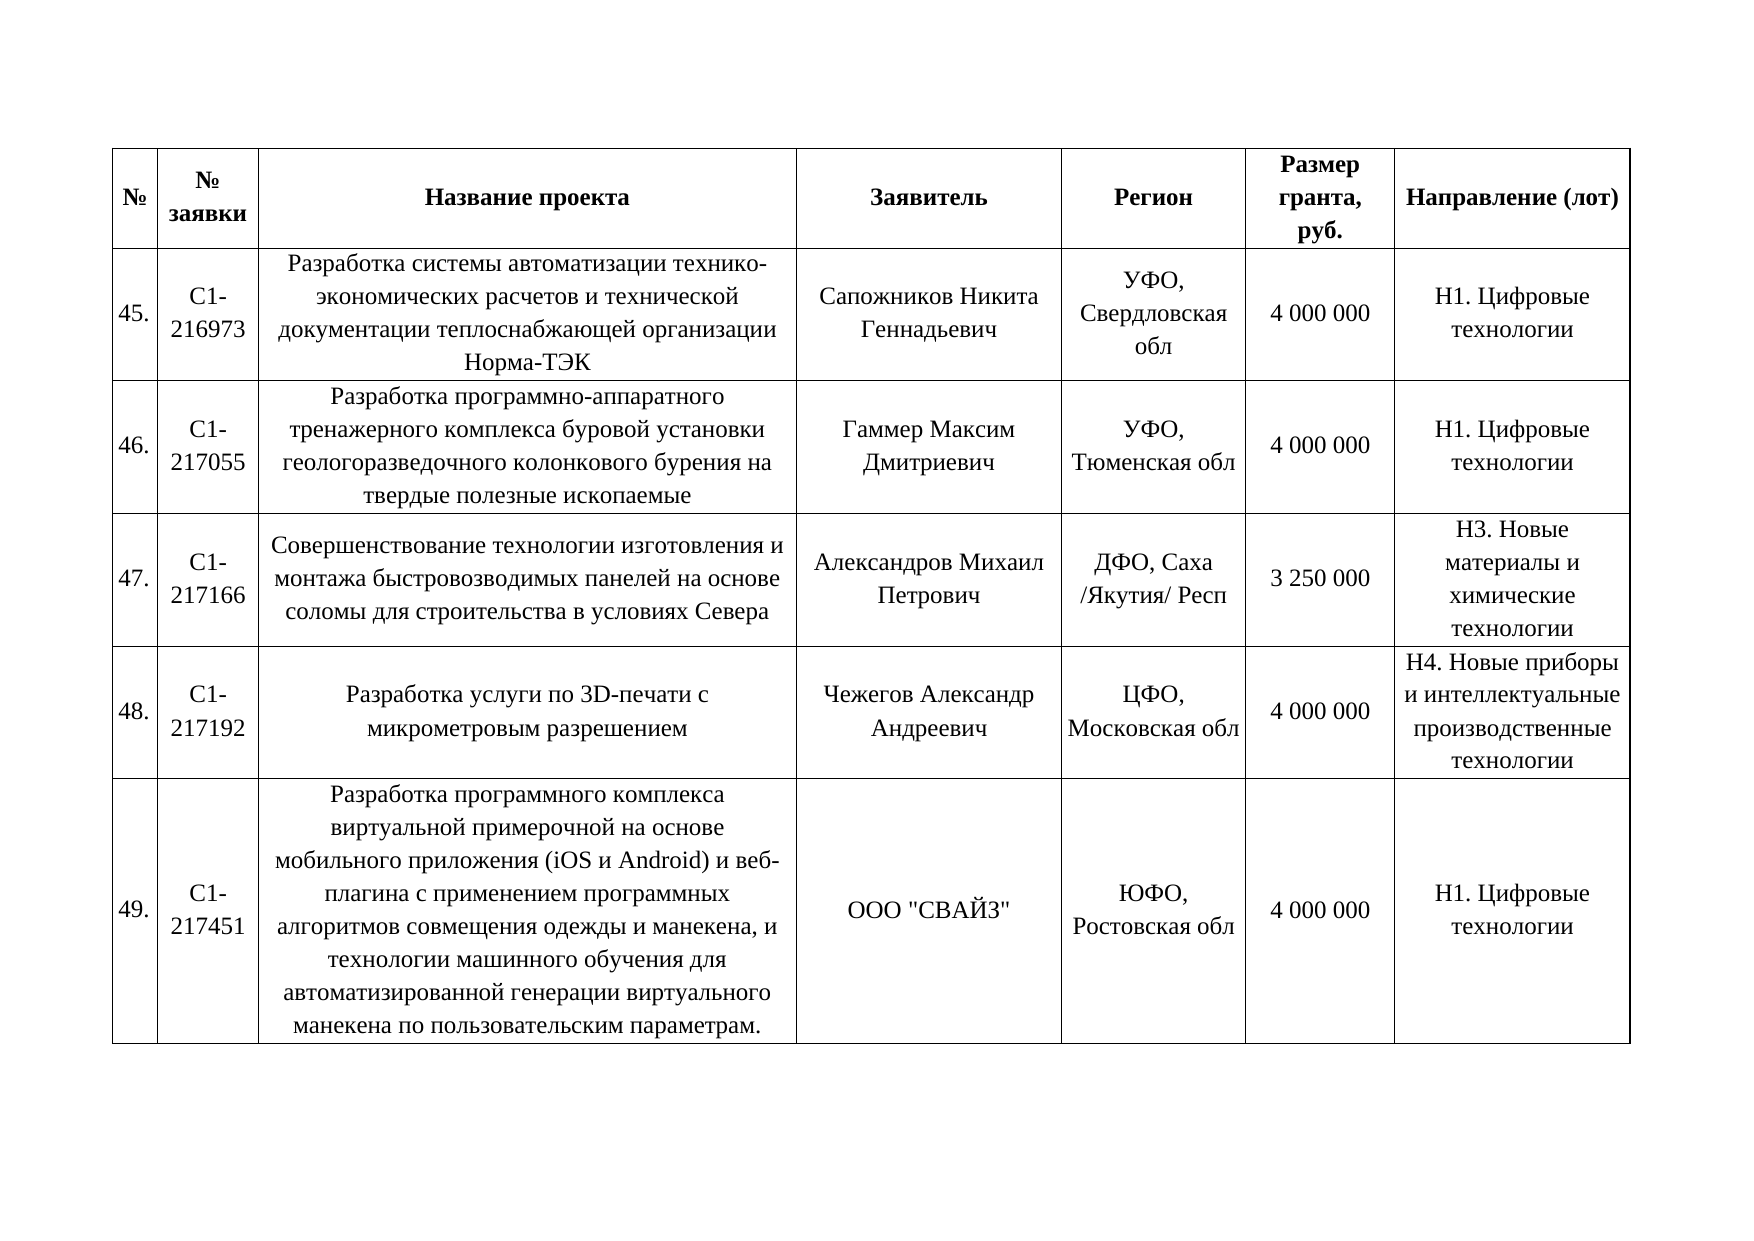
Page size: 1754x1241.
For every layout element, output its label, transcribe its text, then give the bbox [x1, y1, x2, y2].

table_cell 3 250 000 [1246, 514, 1394, 646]
table_cell Н1. Цифровые технологии [1395, 249, 1629, 380]
table_cell Н3. Новые материалы и химические технологии [1395, 514, 1629, 646]
table_cell С1-217055 [158, 381, 258, 513]
table_cell Разработка системы автоматизации технико-экономических расчетов и технической документации теплоснабжающей организации Норма-ТЭК [259, 249, 796, 380]
table_header № [113, 149, 157, 247]
table_cell Гаммер Максим Дмитриевич [797, 381, 1061, 513]
table_cell Н1. Цифровые технологии [1395, 779, 1629, 1043]
table_cell ЦФО, Московская обл [1062, 647, 1245, 778]
table_cell Сапожников Никита Геннадьевич [797, 249, 1061, 380]
table_cell [113, 647, 157, 778]
table_cell 4 000 000 [1246, 381, 1394, 513]
table_cell С1-217451 [158, 779, 258, 1043]
table_cell ООО "СВАЙЗ" [797, 779, 1061, 1043]
table_header Размер гранта, руб. [1246, 149, 1394, 247]
table_cell Н4. Новые приборы и интеллектуальные производственные технологии [1395, 647, 1629, 778]
table_header Направление (лот) [1395, 149, 1629, 247]
table_cell С1-216973 [158, 249, 258, 380]
table_header Заявитель [797, 149, 1061, 247]
table_cell Н1. Цифровые технологии [1395, 381, 1629, 513]
table_cell 4 000 000 [1246, 647, 1394, 778]
table_header Название проекта [259, 149, 796, 247]
table_cell Разработка программного комплекса виртуальной примерочной на основе мобильного приложения (iOS и Android) и веб-плагина с применением программных алгоритмов совмещения одежды и манекена, и технологии машинного обучения для автоматизированной генерации виртуального манекена по пользовательским параметрам. [259, 779, 796, 1043]
table_cell Разработка программно-аппаратного тренажерного комплекса буровой установки геологоразведочного колонкового бурения на твердые полезные ископаемые [259, 381, 796, 513]
table_cell Александров Михаил Петрович [797, 514, 1061, 646]
table_cell ДФО, Саха /Якутия/ Респ [1062, 514, 1245, 646]
table_cell С1-217166 [158, 514, 258, 646]
table_cell С1-217192 [158, 647, 258, 778]
table_cell Чежегов Александр Андреевич [797, 647, 1061, 778]
table_header Регион [1062, 149, 1245, 247]
table_cell 4 000 000 [1246, 249, 1394, 380]
table_cell 4 000 000 [1246, 779, 1394, 1043]
table_cell УФО, Свердловская обл [1062, 249, 1245, 380]
table_cell ЮФО, Ростовская обл [1062, 779, 1245, 1043]
table_cell УФО, Тюменская обл [1062, 381, 1245, 513]
table_cell [113, 249, 157, 380]
table_cell Разработка услуги по 3D-печати с микрометровым разрешением [259, 647, 796, 778]
table_cell Совершенствование технологии изготовления и монтажа быстровозводимых панелей на основе соломы для строительства в условиях Севера [259, 514, 796, 646]
table_cell [113, 514, 157, 646]
table_header № заявки [158, 149, 258, 247]
table_cell [113, 381, 157, 513]
table_cell [113, 779, 157, 1043]
